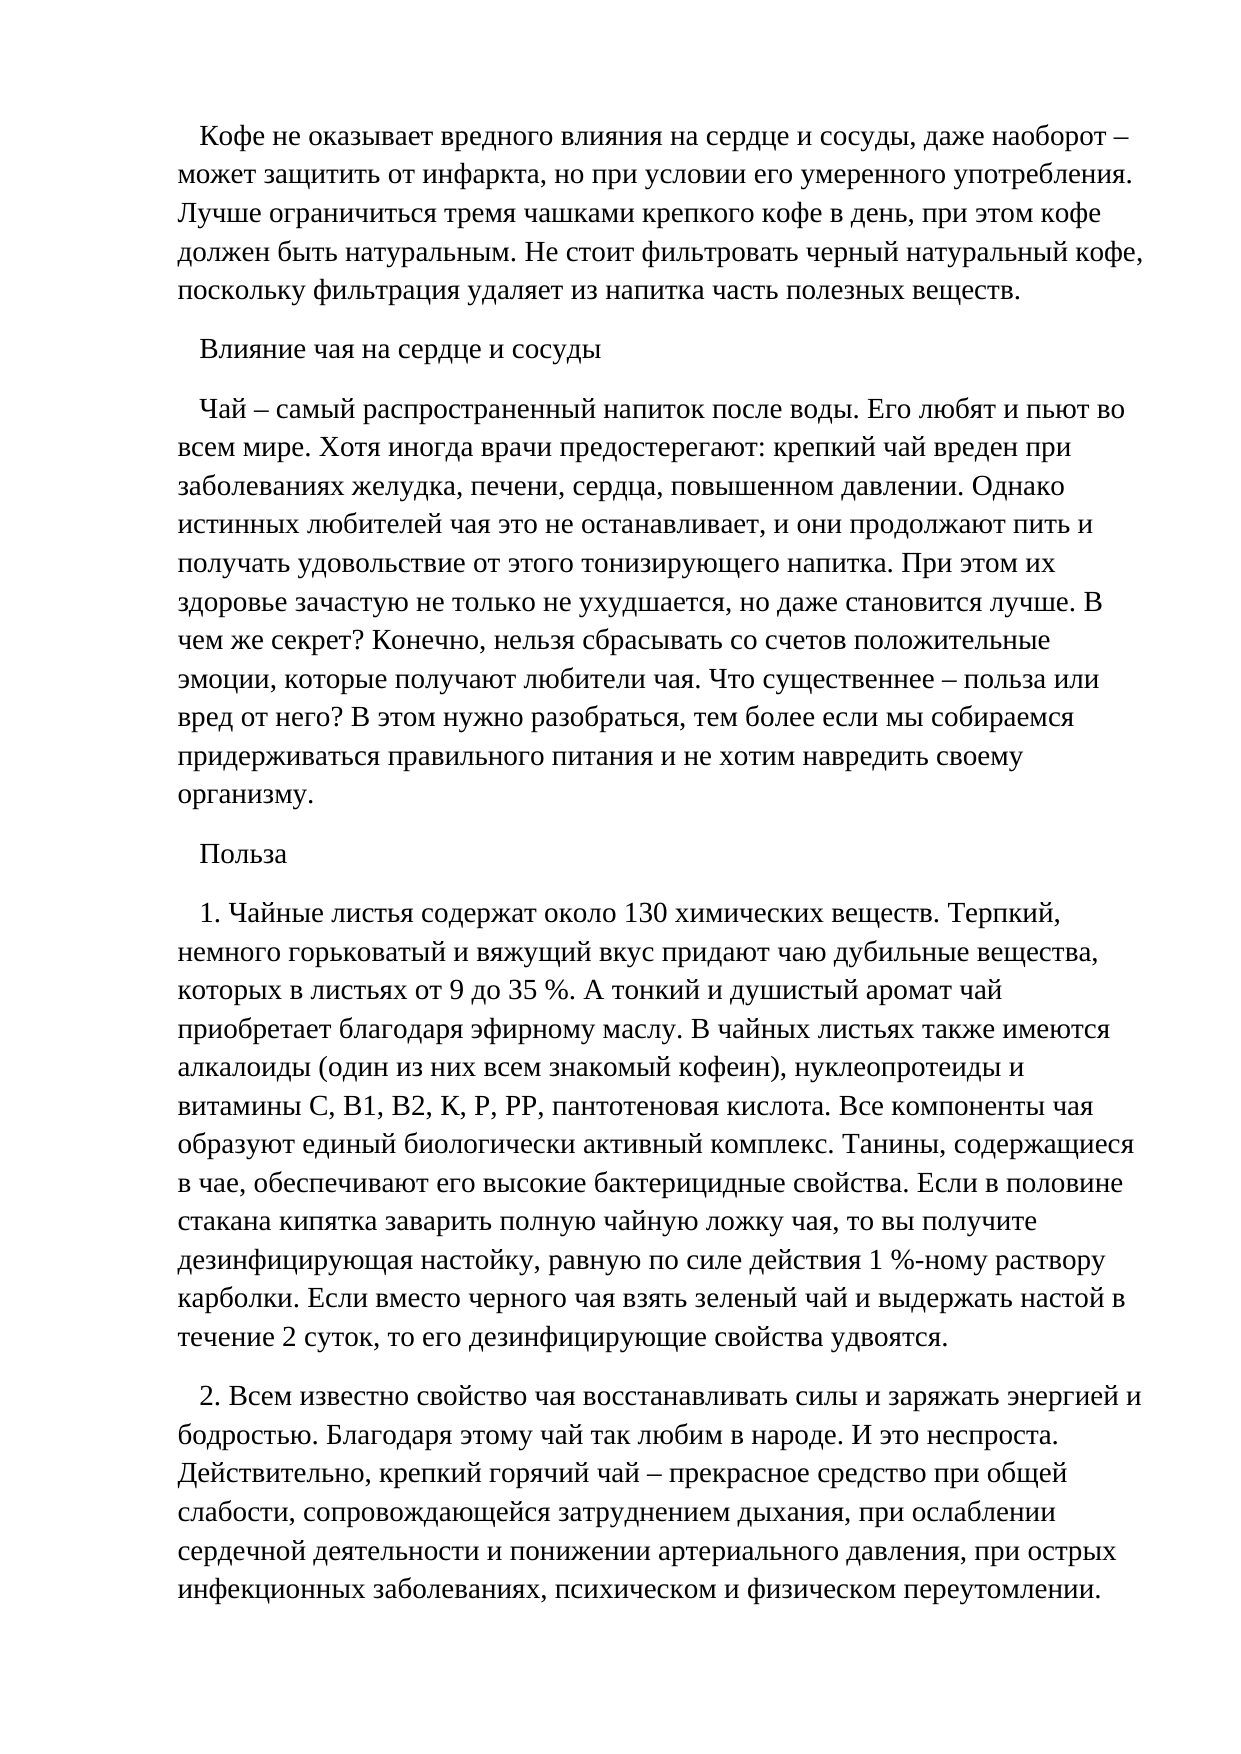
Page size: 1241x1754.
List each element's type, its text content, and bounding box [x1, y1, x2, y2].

text 1. Чайные листья содержат около 130 химических веществ. Терпкий, немного горьковатый и вяжущий вкус придают чаю дубильные вещества, которых в листьях от 9 до 35 %. А тонкий и душистый аромат чай приобретает благодаря эфирному маслу. В чайных листьях также имеются алкалоиды (один из них всем знакомый кофеин), нуклеопротеиды и витамины С, В1, В2, К, Р, РР, пантотеновая кислота. Все компоненты чая образуют единый биологически активный комплекс. Танины, содержащиеся в чае, обеспечивают его высокие бактерицидные свойства. Если в половине стакана кипятка заварить полную чайную ложку чая, то вы получите дезинфицирующая настойку, равную по силе действия 1 %-ному раствору карболки. Если вместо черного чая взять зеленый чай и выдержать настой в течение 2 суток, то его дезинфицирующие свойства удвоятся. [177, 895, 1152, 1353]
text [177, 1378, 1152, 1605]
text Влияние чая на сердце и сосуды [177, 332, 1152, 365]
text Чай – самый распространенный напиток после воды. Его любят и пьют во всем мире. Хотя иногда врачи предостерегают: крепкий чай вреден при заболеваниях желудка, печени, сердца, повышенном давлении. Однако истинных любителей чая это не останавливает, и они продолжают пить и получать удовольствие от этого тонизирующего напитка. При этом их здоровье зачастую не только не ухудшается, но даже становится лучше. В чем же секрет? Конечно, нельзя сбрасывать со счетов положительные эмоции, которые получают любители чая. Что существеннее – польза или вред от него? В этом нужно разобраться, тем более если мы собираемся придерживаться правильного питания и не хотим навредить своему организму. [177, 391, 1152, 810]
text Кофе не оказывает вредного влияния на сердце и сосуды, даже наоборот – может защитить от инфаркта, но при условии его умеренного употребления. Лучше ограничиться тремя чашками крепкого кофе в день, при этом кофе должен быть натуральным. Не стоит фильтровать черный натуральный кофе, поскольку фильтрация удаляет из напитка часть полезных веществ. [177, 118, 1152, 306]
text Польза [177, 836, 1152, 869]
